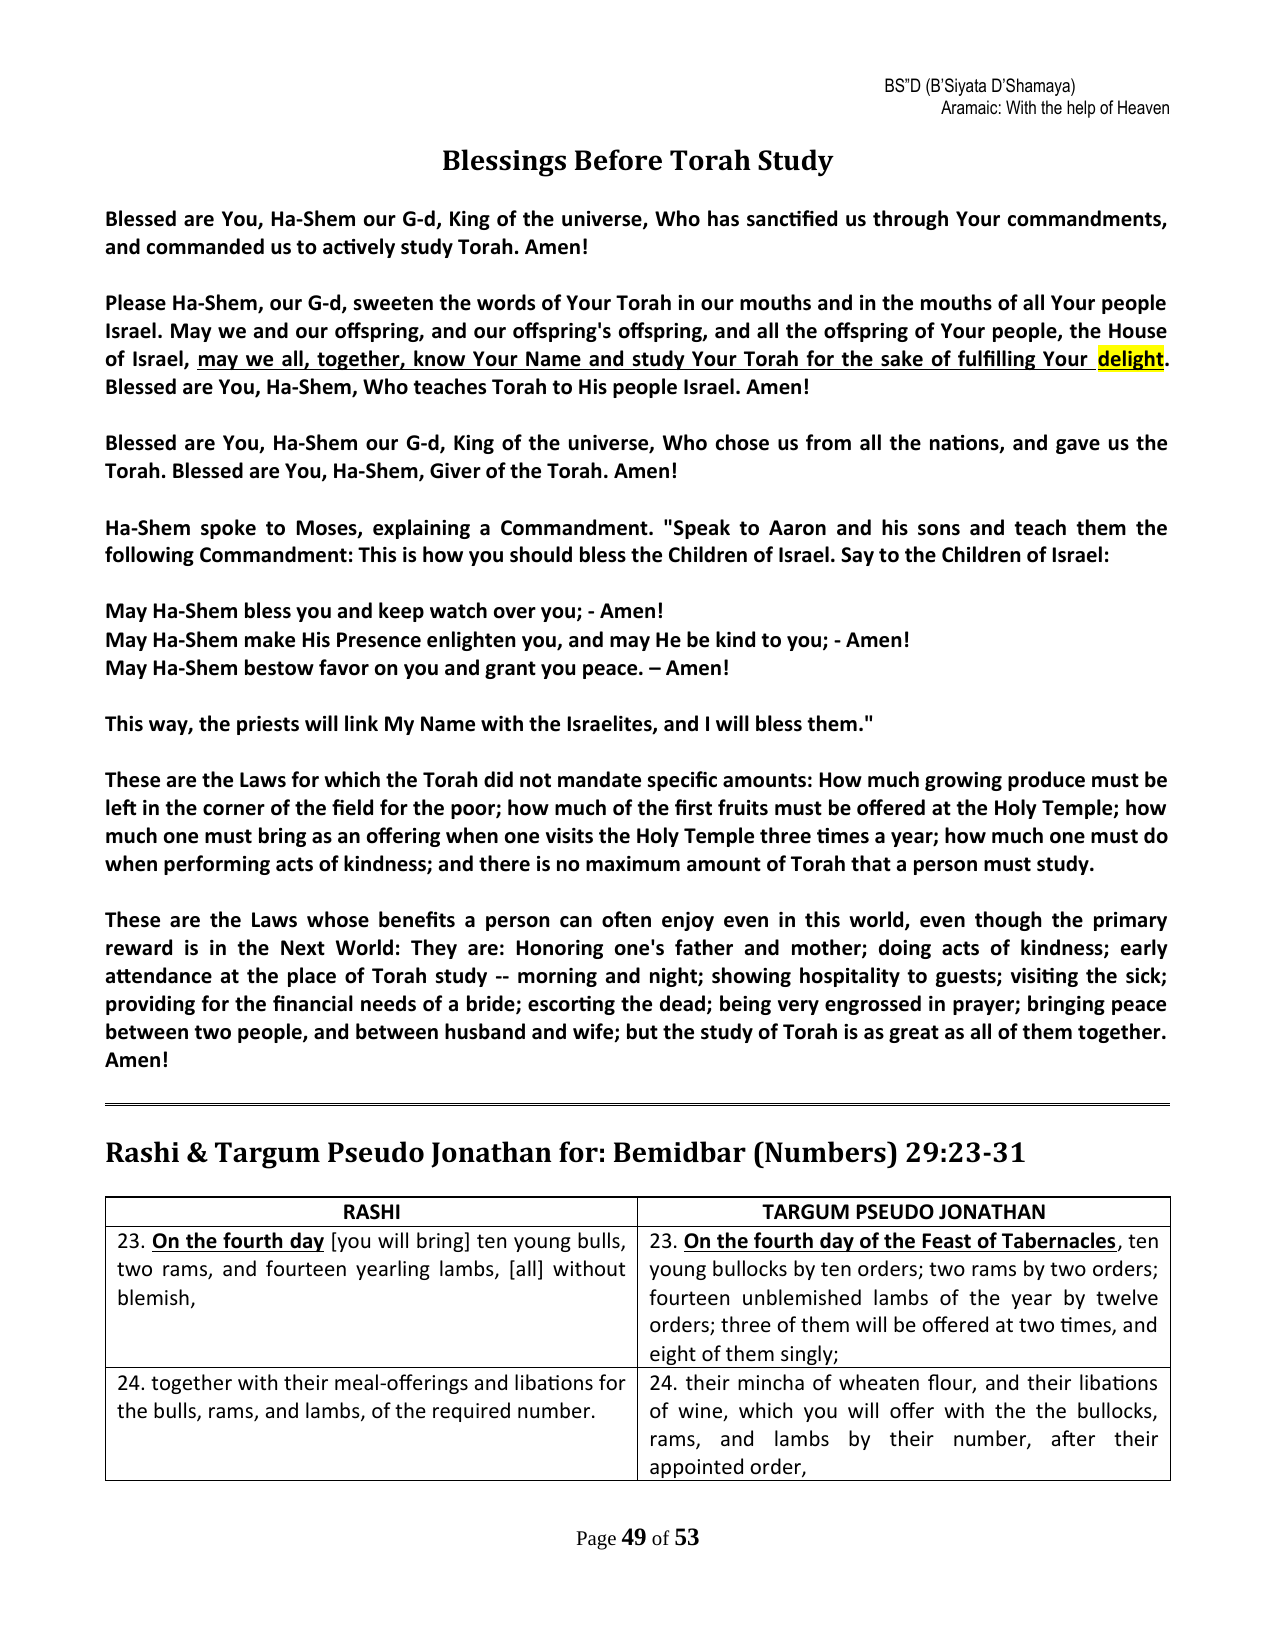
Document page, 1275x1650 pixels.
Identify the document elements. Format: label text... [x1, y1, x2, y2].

text May Ha-Shem bless you and keep watch over you; - Amen! [105, 597, 1170, 625]
text Blessed are You, Ha-Shem our G-d, King of the universe, Who has sanctified us through Your commandments, and commanded us to actively study Torah. Amen! [105, 204, 1170, 260]
table_cell 24. their mincha of wheaten flour, and their libations of wine, which you will offer with the the bullocks, rams, and lambs by their number, after their appointed order, [638, 1368, 1170, 1480]
text Blessings Before Torah Study [105, 142, 1170, 176]
text This way, the priests will link My Name with the Israelites, and I will bless them." [105, 709, 1170, 737]
text Please Ha-Shem, our G-d, sweeten the words of Your Torah in our mouths and in the mouths of all Your people Israel. May we and our offspring, and our offspring's offspring, and all the offspring of Your people, the House of Israel, may we all, together, know Your Name and study Your Torah for the sake of fulfilling Your delight. Blessed are You, Ha-Shem, Who teaches Torah to His people Israel. Amen! [105, 288, 1170, 401]
text These are the Laws for which the Torah did not mandate specific amounts: How much growing produce must be left in the corner of the field for the poor; how much of the first fruits must be offered at the Holy Temple; how much one must bring as an offering when one visits the Holy Temple three times a year; how much one must do when performing acts of kindness; and there is no maximum amount of Torah that a person must study. [105, 765, 1170, 877]
text Ha-Shem spoke to Moses, explaining a Commandment. "Speak to Aaron and his sons and teach them the following Commandment: This is how you should bless the Children of Israel. Say to the Children of Israel: [105, 513, 1170, 569]
text May Ha-Shem bestow favor on you and grant you peace. – Amen! [105, 653, 1170, 681]
table_cell 23. On the fourth day of the Feast of Tabernacles, ten young bullocks by ten orders; two rams by two orders; fourteen unblemished lambs of the year by twelve orders; three of them will be offered at two times, and eight of them singly; [638, 1227, 1170, 1367]
text These are the Laws whose benefits a person can often enjoy even in this world, even though the primary reward is in the Next World: They are: Honoring one's father and mother; doing acts of kindness; early attendance at the place of Torah study -- morning and night; showing hospitality to guests; visiting the sick; providing for the financial needs of a bride; escorting the dead; being very engrossed in prayer; bringing peace between two people, and between husband and wife; but the study of Torah is as great as all of them together. Amen! [105, 905, 1170, 1073]
table_header TARGUM PSEUDO JONATHAN [638, 1198, 1170, 1226]
text May Ha-Shem make His Presence enlighten you, and may He be kind to you; - Amen! [105, 625, 1170, 653]
table_cell 23. On the fourth day [you will bring] ten young bulls, two rams, and fourteen yearling lambs, [all] without blemish, [106, 1227, 637, 1367]
table_header RASHI [106, 1198, 637, 1226]
text Rashi & Targum Pseudo Jonathan for: Bemidbar (Numbers) ‎‎‎29:23-31‎ [105, 1134, 1170, 1168]
table_cell 24. together with their meal-offerings and libations for the bulls, rams, and lambs, of the required number. [106, 1368, 637, 1480]
text Blessed are You, Ha-Shem our G-d, King of the universe, Who chose us from all the nations, and gave us the Torah. Blessed are You, Ha-Shem, Giver of the Torah. Amen! [105, 428, 1170, 484]
